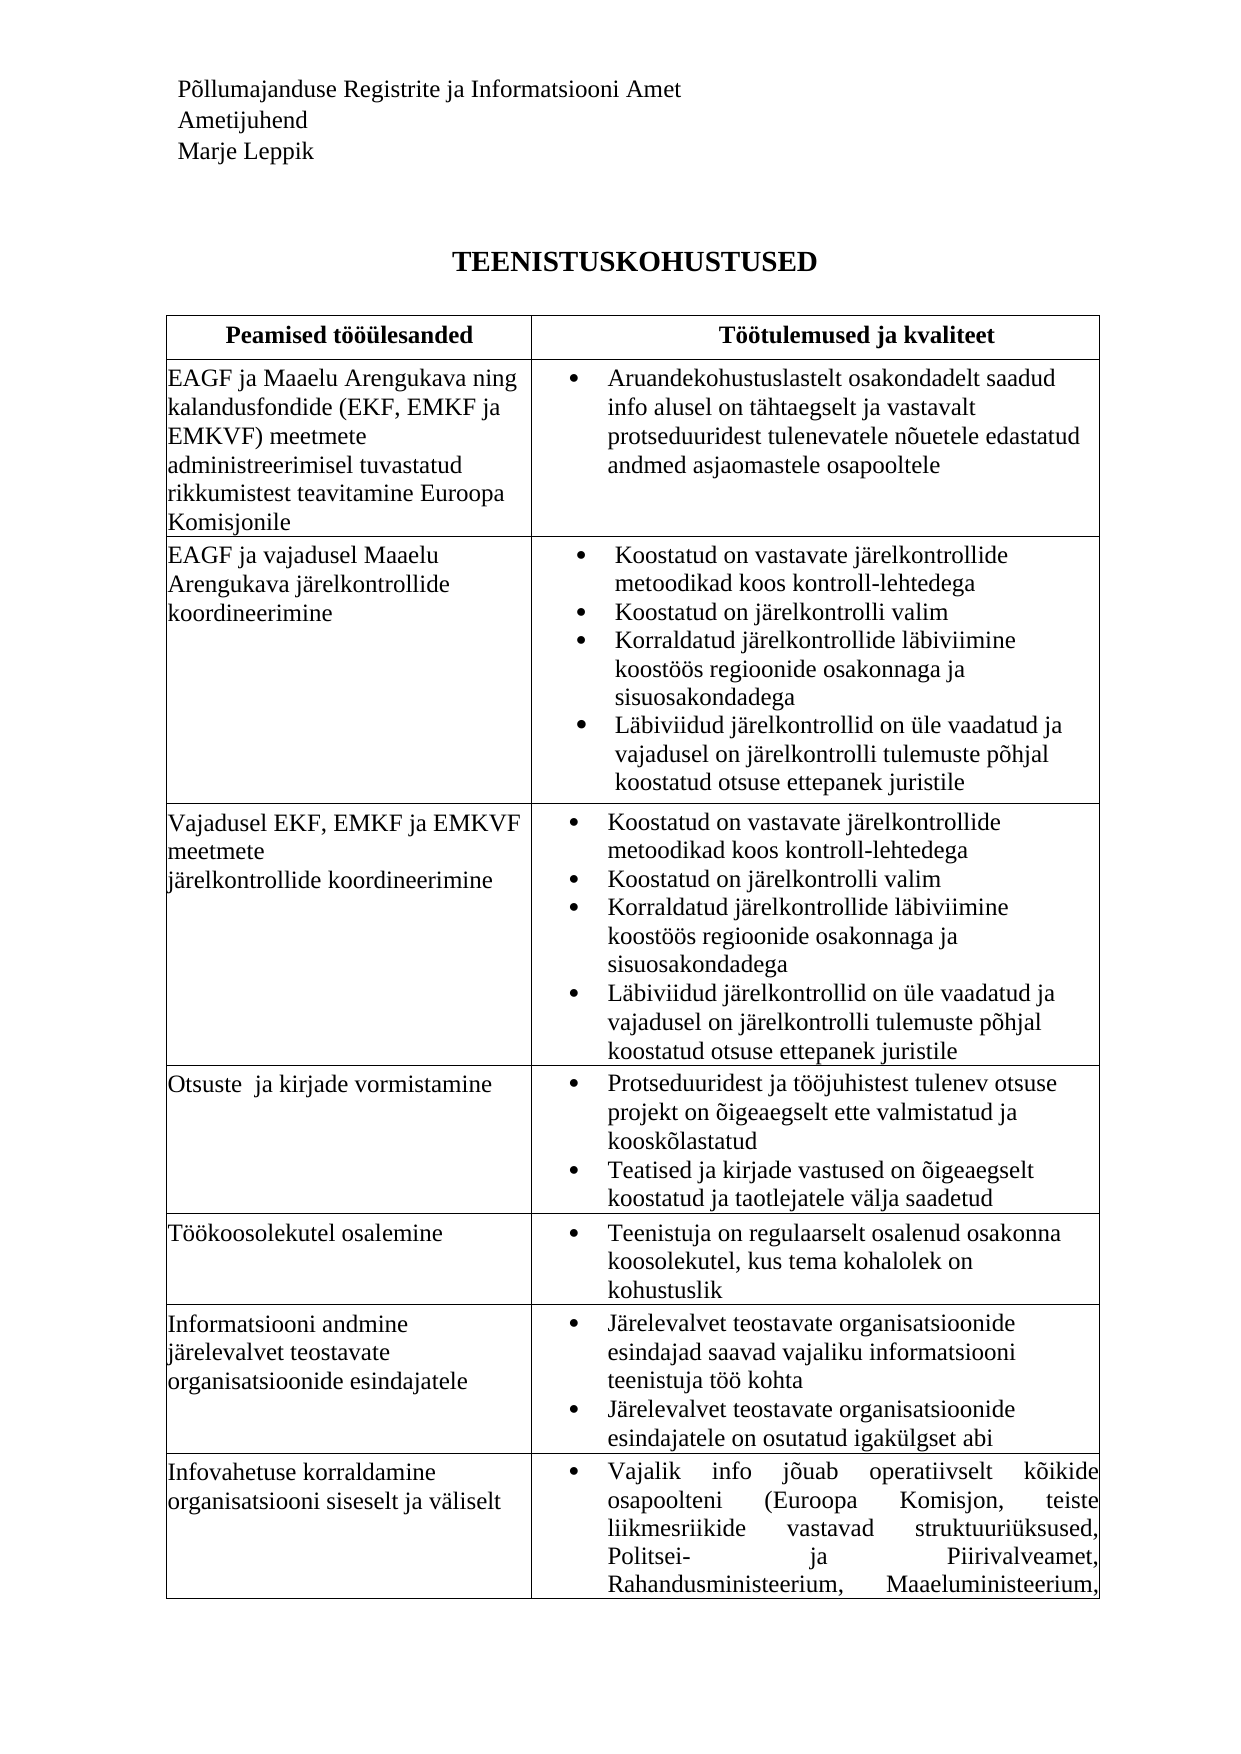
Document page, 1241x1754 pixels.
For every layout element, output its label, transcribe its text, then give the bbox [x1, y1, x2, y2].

table_cell EAGF ja Maaelu Arengukava ning kalandusfondide (EKF, EMKF ja EMKVF) meetmete administreerimisel tuvastatud rikkumistest teavitamine Euroopa Komisjonile [167, 360, 531, 536]
table_cell Informatsiooni andmine järelevalvet teostavate organisatsioonide esindajatele [167, 1305, 531, 1452]
table_cell Koostatud on vastavate järelkontrollide metoodikad koos kontroll-lehtedega Koostatud on järelkontrolli valim Korraldatud järelkontrollide läbiviimine koostöös regioonide osakonnaga ja sisuosakondadega Läbiviidud järelkontrollid on üle vaadatud ja vajadusel on järelkontrolli tulemuste põhjal koostatud otsuse ettepanek juristile [532, 804, 1099, 1064]
table_cell Protseduuridest ja tööjuhistest tulenev otsuse projekt on õigeaegselt ette valmistatud ja kooskõlastatud Teatised ja kirjade vastused on õigeaegselt koostatud ja taotlejatele välja saadetud [532, 1066, 1099, 1213]
table_cell Töökoosolekutel osalemine [167, 1214, 531, 1304]
table_cell Teenistuja on regulaarselt osalenud osakonna koosolekutel, kus tema kohalolek on kohustuslik [532, 1214, 1099, 1304]
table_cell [532, 1454, 1099, 1598]
table_cell Vajadusel EKF, EMKF ja EMKVF meetmete järelkontrollide koordineerimine [167, 804, 531, 1064]
table_cell EAGF ja vajadusel Maaelu Arengukava järelkontrollide koordineerimine [167, 537, 531, 803]
subtitle TEENISTUSKOHUSTUSED [159, 244, 1111, 277]
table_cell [167, 1454, 531, 1598]
table_header Töötulemused ja kvaliteet [532, 316, 1099, 359]
table_cell Aruandekohustuslastelt osakondadelt saadud info alusel on tähtaegselt ja vastavalt protseduuridest tulenevatele nõuetele edastatud andmed asjaomastele osapooltele [532, 360, 1099, 536]
table_header Peamised tööülesanded [167, 316, 531, 359]
table_cell Järelevalvet teostavate organisatsioonide esindajad saavad vajaliku informatsiooni teenistuja töö kohta Järelevalvet teostavate organisatsioonide esindajatele on osutatud igakülgset abi [532, 1305, 1099, 1452]
table_cell Koostatud on vastavate järelkontrollide metoodikad koos kontroll-lehtedega Koostatud on järelkontrolli valim Korraldatud järelkontrollide läbiviimine koostöös regioonide osakonnaga ja sisuosakondadega Läbiviidud järelkontrollid on üle vaadatud ja vajadusel on järelkontrolli tulemuste põhjal koostatud otsuse ettepanek juristile [532, 537, 1099, 803]
table_cell Otsuste ja kirjade vormistamine [167, 1066, 531, 1213]
